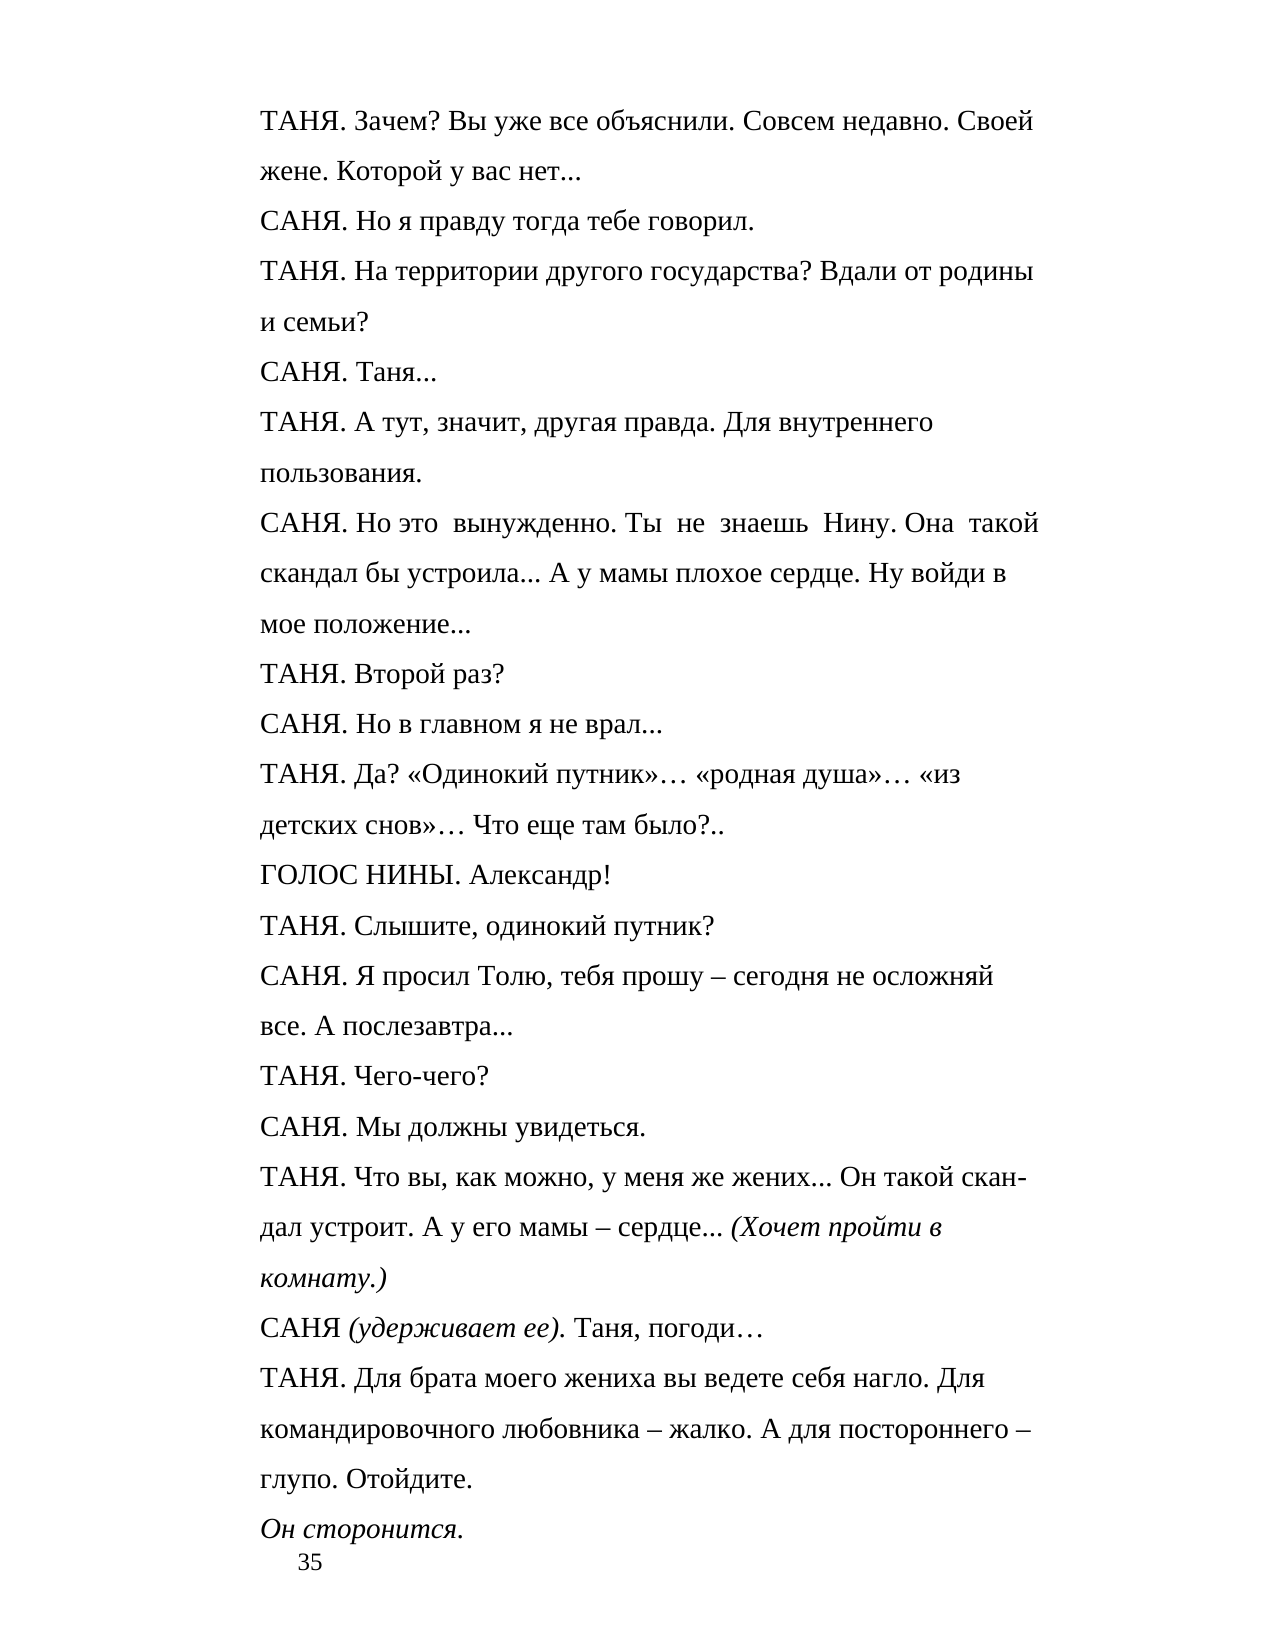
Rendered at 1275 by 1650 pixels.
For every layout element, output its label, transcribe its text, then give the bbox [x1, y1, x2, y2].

text ТАНЯ. Второй раз? [260, 656, 1043, 689]
text САНЯ. Таня... [260, 354, 1043, 388]
text САНЯ. Но это вынужденно. Ты не знаешь Нину. Она такой скандал бы устроила... А у мамы плохое сердце. Ну войди в мое положение... [260, 505, 1043, 639]
text ТАНЯ. А тут, значит, другая правда. Для внутреннего пользования. [260, 404, 1043, 488]
text ТАНЯ. Да? «Одинокий путник»… «родная душа»… «из детских снов»… Что еще там было?.. [260, 757, 1043, 841]
text САНЯ. Я просил Толю, тебя прошу – сегодня не осложняй все. А послезавтра... [260, 958, 1043, 1042]
text САНЯ. Но в главном я не врал... [260, 706, 1043, 740]
text ТАНЯ. Для брата моего жениха вы ведете себя нагло. Для командировочного любовника – жалко. А для постороннего – глупо. Отойдите. [260, 1360, 1043, 1494]
text ТАНЯ. Зачем? Вы уже все объяснили. Совсем недавно. Своей жене. Которой у вас нет... [260, 103, 1043, 186]
text ТАНЯ. Чего-чего? [260, 1058, 1043, 1092]
text ТАНЯ. Слышите, одинокий путник? [260, 908, 1043, 941]
text САНЯ. Но я правду тогда тебе говорил. [260, 203, 1043, 237]
text Он сторонится. [260, 1511, 1043, 1545]
text ТАНЯ. Что вы, как можно, у меня же жених... Он такой скандал устроит. А у его мамы – сердце... (Хочет пройти в комнату.) [260, 1159, 1043, 1293]
text ТАНЯ. На территории другого государства? Вдали от родины и семьи? [260, 253, 1043, 337]
text САНЯ (удерживает ее). Таня, погоди… [260, 1310, 1043, 1344]
text САНЯ. Мы должны увидеться. [260, 1109, 1043, 1142]
text ГОЛОС НИНЫ. Александр! [260, 857, 1043, 891]
